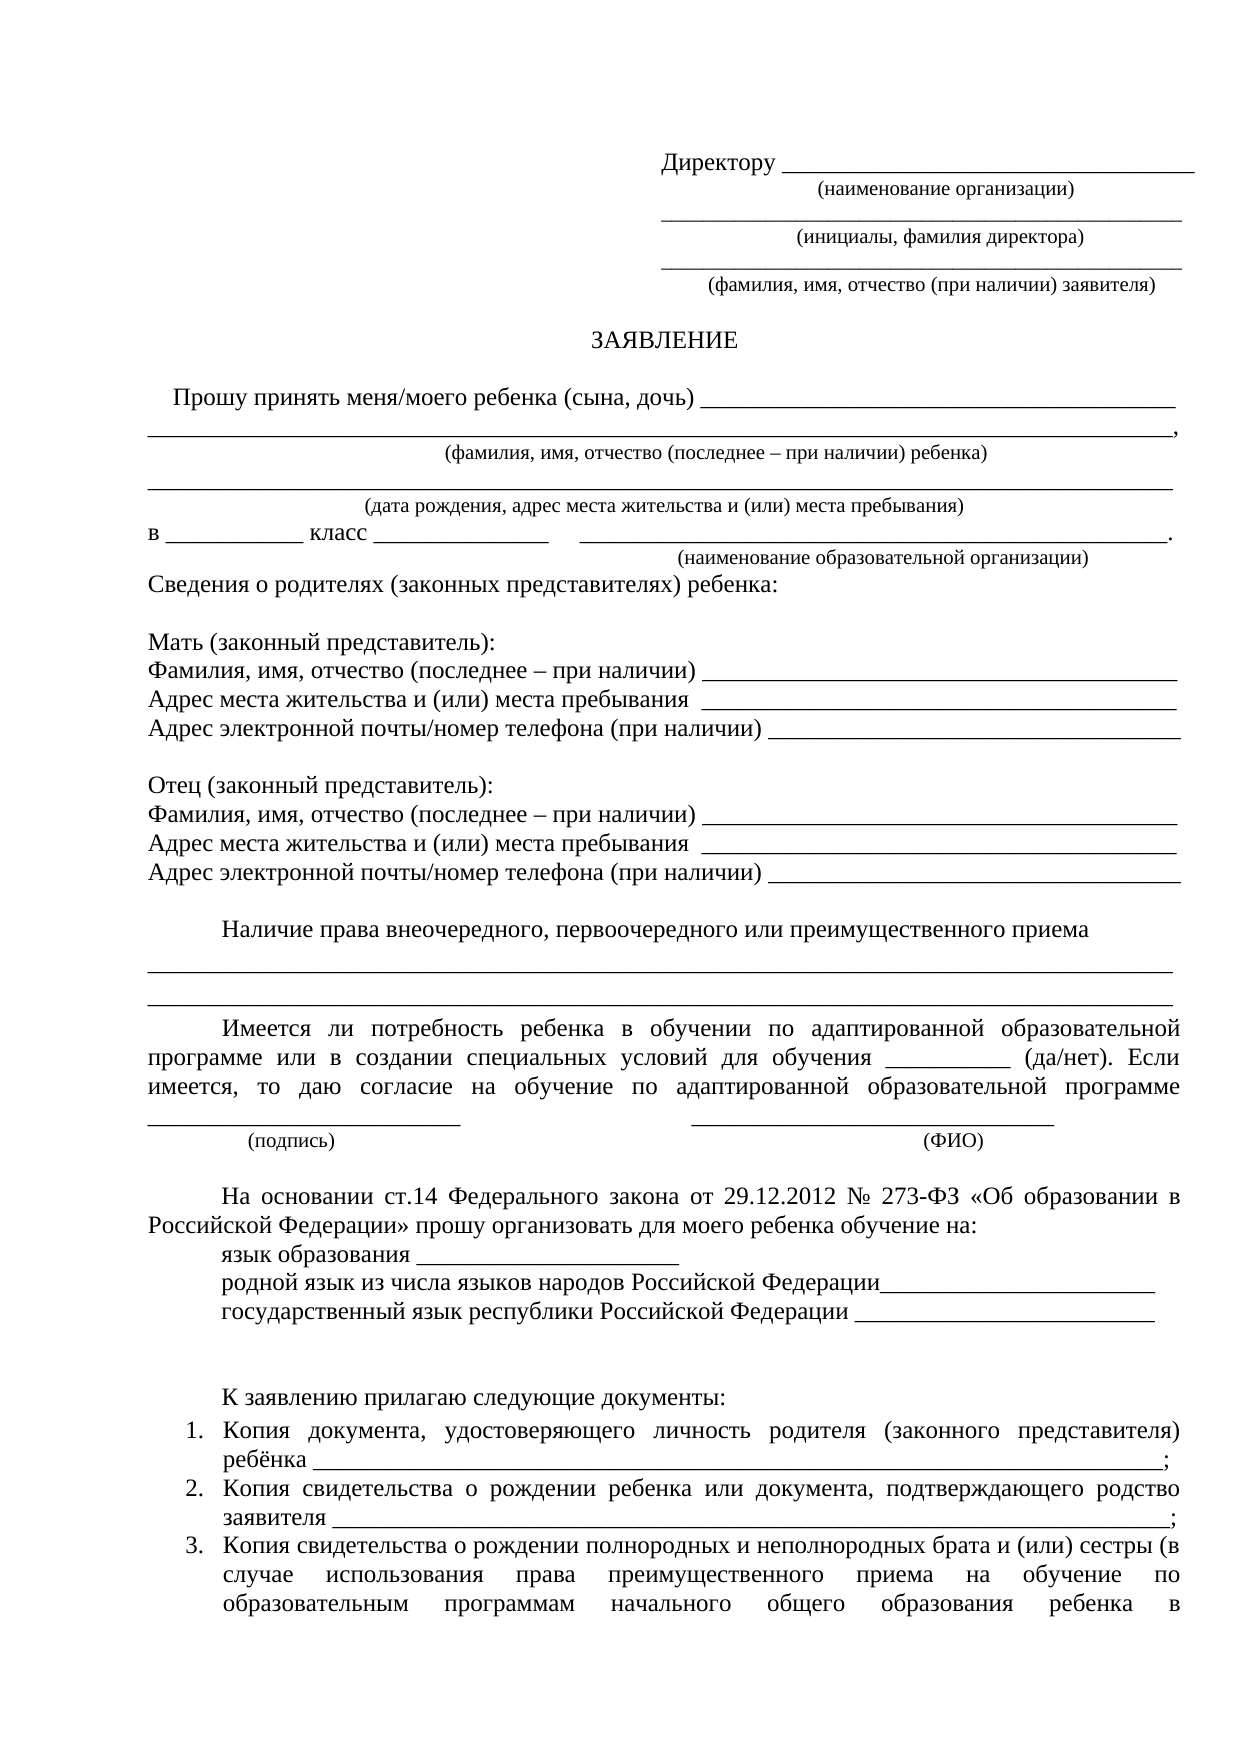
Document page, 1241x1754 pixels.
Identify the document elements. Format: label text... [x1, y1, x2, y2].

text родной язык из числа языков народов Российской Федерации______________________ [148, 1267, 1181, 1296]
text __________________________________________________________________________________ [148, 980, 1181, 1009]
text Фамилия, имя, отчество (последнее – при наличии) ______________________________________ [148, 799, 1181, 828]
text Адрес электронной почты/номер телефона (при наличии) _________________________________ [148, 857, 1181, 886]
text язык образования _____________________ [148, 1239, 1181, 1267]
list Копия документа, удостоверяющего личность родителя (законного представителя) ребёнка ____________________________________________________________________; [185, 1416, 1181, 1473]
text __________________________________________________________________________________ [148, 464, 1181, 492]
text ЗАЯВЛЕНИЕ [148, 325, 1181, 353]
text Адрес места жительства и (или) места пребывания ______________________________________ [148, 684, 1181, 713]
text Фамилия, имя, отчество (последнее – при наличии) ______________________________________ [148, 656, 1181, 684]
text Наличие права внеочередного, первоочередного или преимущественного приема [148, 914, 1181, 943]
text в ___________ класс ______________ _______________________________________________. [148, 517, 1181, 545]
text Мать (законный представитель): [148, 627, 1181, 656]
text Прошу принять меня/моего ребенка (сына, дочь) ______________________________________ __________________________________________________________________________________, [148, 382, 1181, 440]
text Адрес места жительства и (или) места пребывания ______________________________________ [148, 828, 1181, 857]
text Отец (законный представитель): [148, 771, 1181, 799]
text (подпись) (ФИО) [148, 1128, 1181, 1152]
list Копия свидетельства о рождении ребенка или документа, подтверждающего родство заявителя ___________________________________________________________________; [185, 1473, 1181, 1531]
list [185, 1531, 1181, 1617]
text (дата рождения, адрес места жительства и (или) места пребывания) [148, 492, 1181, 517]
text Сведения о родителях (законных представителях) ребенка: [148, 569, 1181, 598]
text __________________________________________________________________________________ [148, 947, 1181, 976]
text (наименование образовательной организации) [148, 545, 1181, 569]
text На основании ст.14 Федерального закона от 29.12.2012 № 273-ФЗ «Об образовании в Российской Федерации» прошу организовать для моего ребенка обучение на: [148, 1181, 1181, 1239]
text Имеется ли потребность ребенка в обучении по адаптированной образовательной программе или в создании специальных условий для обучения __________ (да/нет). Если имеется, то даю согласие на обучение по адаптированной образовательной программе _________________________ _____________________________ [148, 1013, 1181, 1128]
table_header Директору _________________________________ (наименование организации) __________________________________________________ (инициалы, фамилия директора) __________________________________________________ (фамилия, имя, отчество (при наличии) заявителя) [650, 118, 1211, 296]
text государственный язык республики Российской Федерации ________________________ [148, 1296, 1181, 1325]
text Адрес электронной почты/номер телефона (при наличии) _________________________________ [148, 713, 1181, 742]
text (фамилия, имя, отчество (последнее – при наличии) ребенка) [148, 440, 1181, 464]
text К заявлению прилагаю следующие документы: [148, 1382, 1181, 1411]
